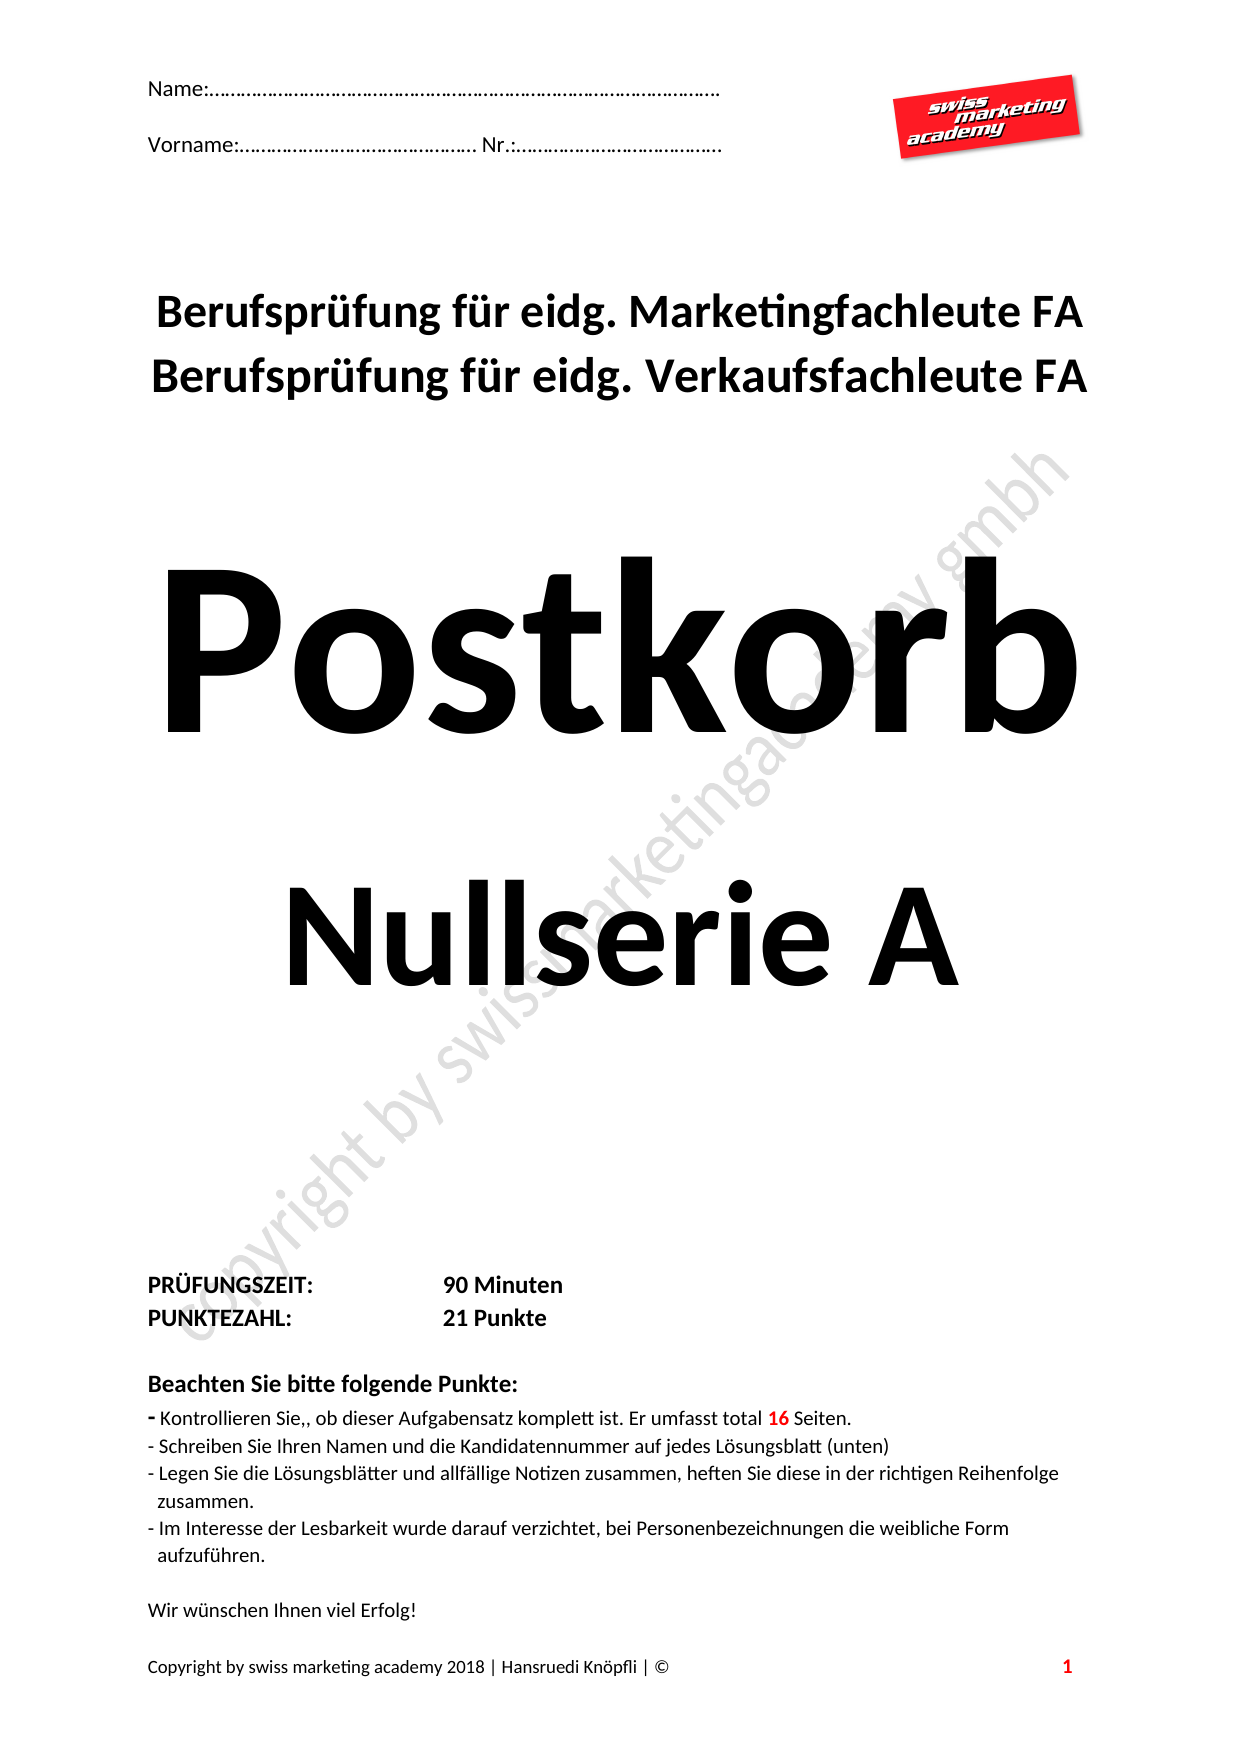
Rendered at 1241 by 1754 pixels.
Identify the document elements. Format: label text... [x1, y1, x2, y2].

picture [890, 71, 1089, 158]
text PRÜFUNGSZEIT: 90 Minuten PUNKTEZAHL: 21 Punkte Beachten Sie bitte folgende Punkte: - Kontrollieren Sie,, ob dieser Aufgabensatz komplett ist. Er umfasst total 16 Seiten. - Schreiben Sie Ihren Namen und die Kandidatennummer auf jedes Lösungsblatt (unten) - Legen Sie die Lösungsblätter und allfällige Notizen zusammen, heften Sie diese in der richtigen Reihenfolge zusammen. - Im Interesse der Lesbarkeit wurde darauf verzichtet, bei Personenbezeichnungen die weibliche Form aufzuführen. Wir wünschen Ihnen viel Erfolg! [148, 1269, 1093, 1623]
text Berufsprüfung für eidg. Marketingfachleute FA Berufsprüfung für eidg. Verkaufsfachleute FA Postkorb Nullserie A [148, 158, 1093, 1023]
